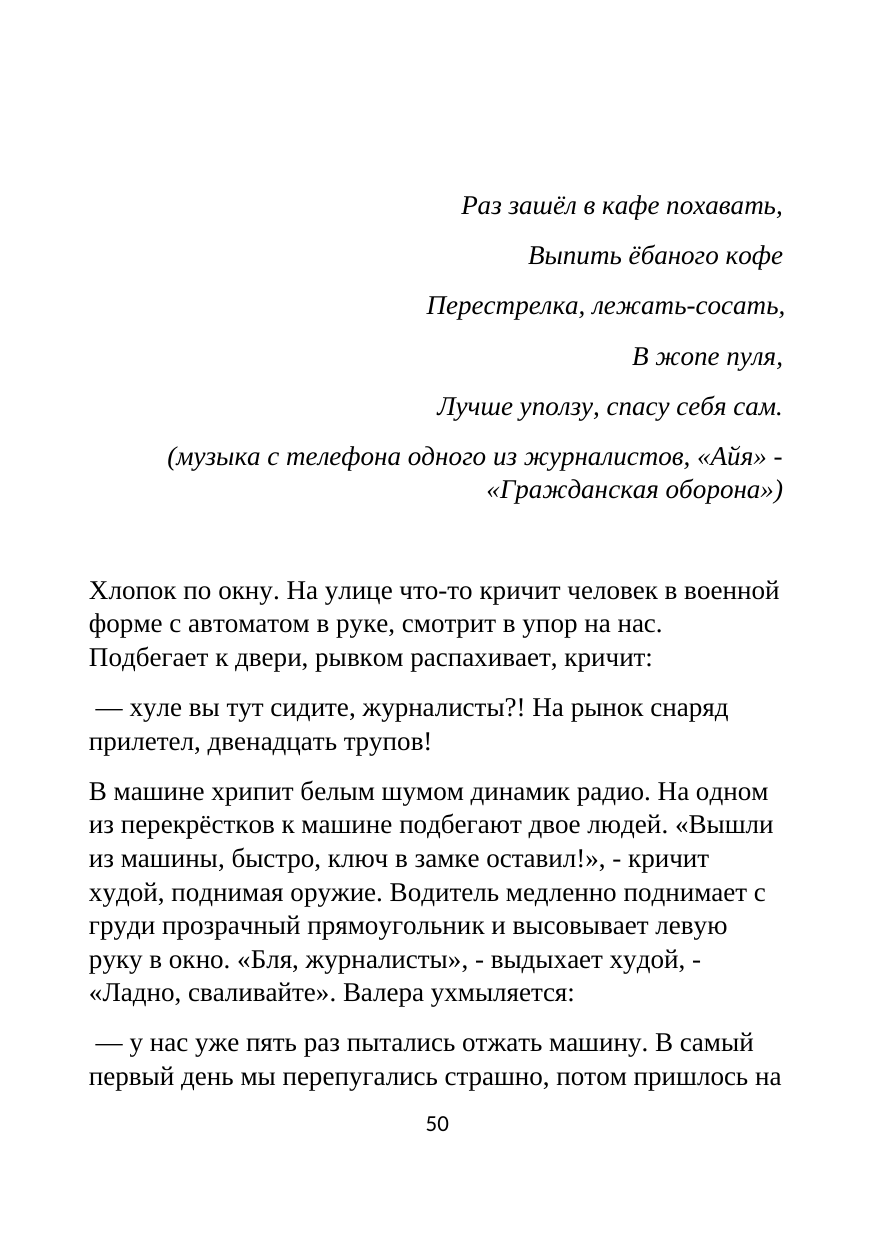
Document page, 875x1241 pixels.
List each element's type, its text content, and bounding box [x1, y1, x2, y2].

text В машине хрипит белым шумом динамик радио. На одном из перекрёстков к машине подбегают двое людей. «Вышли из машины, быстро, ключ в замке оставил!», - кричит худой, поднимая оружие. Водитель медленно поднимает с груди прозрачный прямоугольник и высовывает левую руку в окно. «Бля, журналисты», - выдыхает худой, - «Ладно, сваливайте». Валера ухмыляется: [89, 775, 785, 1007]
text Лучше уползу, спасу себя сам. [89, 390, 785, 421]
text Выпить ёбаного кофе [89, 239, 785, 270]
text Раз зашёл в кафе похавать, [89, 189, 785, 220]
text — хуле вы тут сидите, журналисты?! На рынок снаряд прилетел, двенадцать трупов! [89, 691, 785, 756]
text Перестрелка, лежать-сосать, [89, 289, 785, 321]
text В жопе пуля, [89, 340, 785, 371]
text Хлопок по окну. На улице что-то кричит человек в военной форме с автоматом в руке, смотрит в упор на нас. Подбегает к двери, рывком распахивает, кричит: [89, 574, 785, 672]
text (музыка с телефона одного из журналистов, «Айя» - «Гражданская оборона») [89, 440, 785, 505]
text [89, 1027, 785, 1091]
